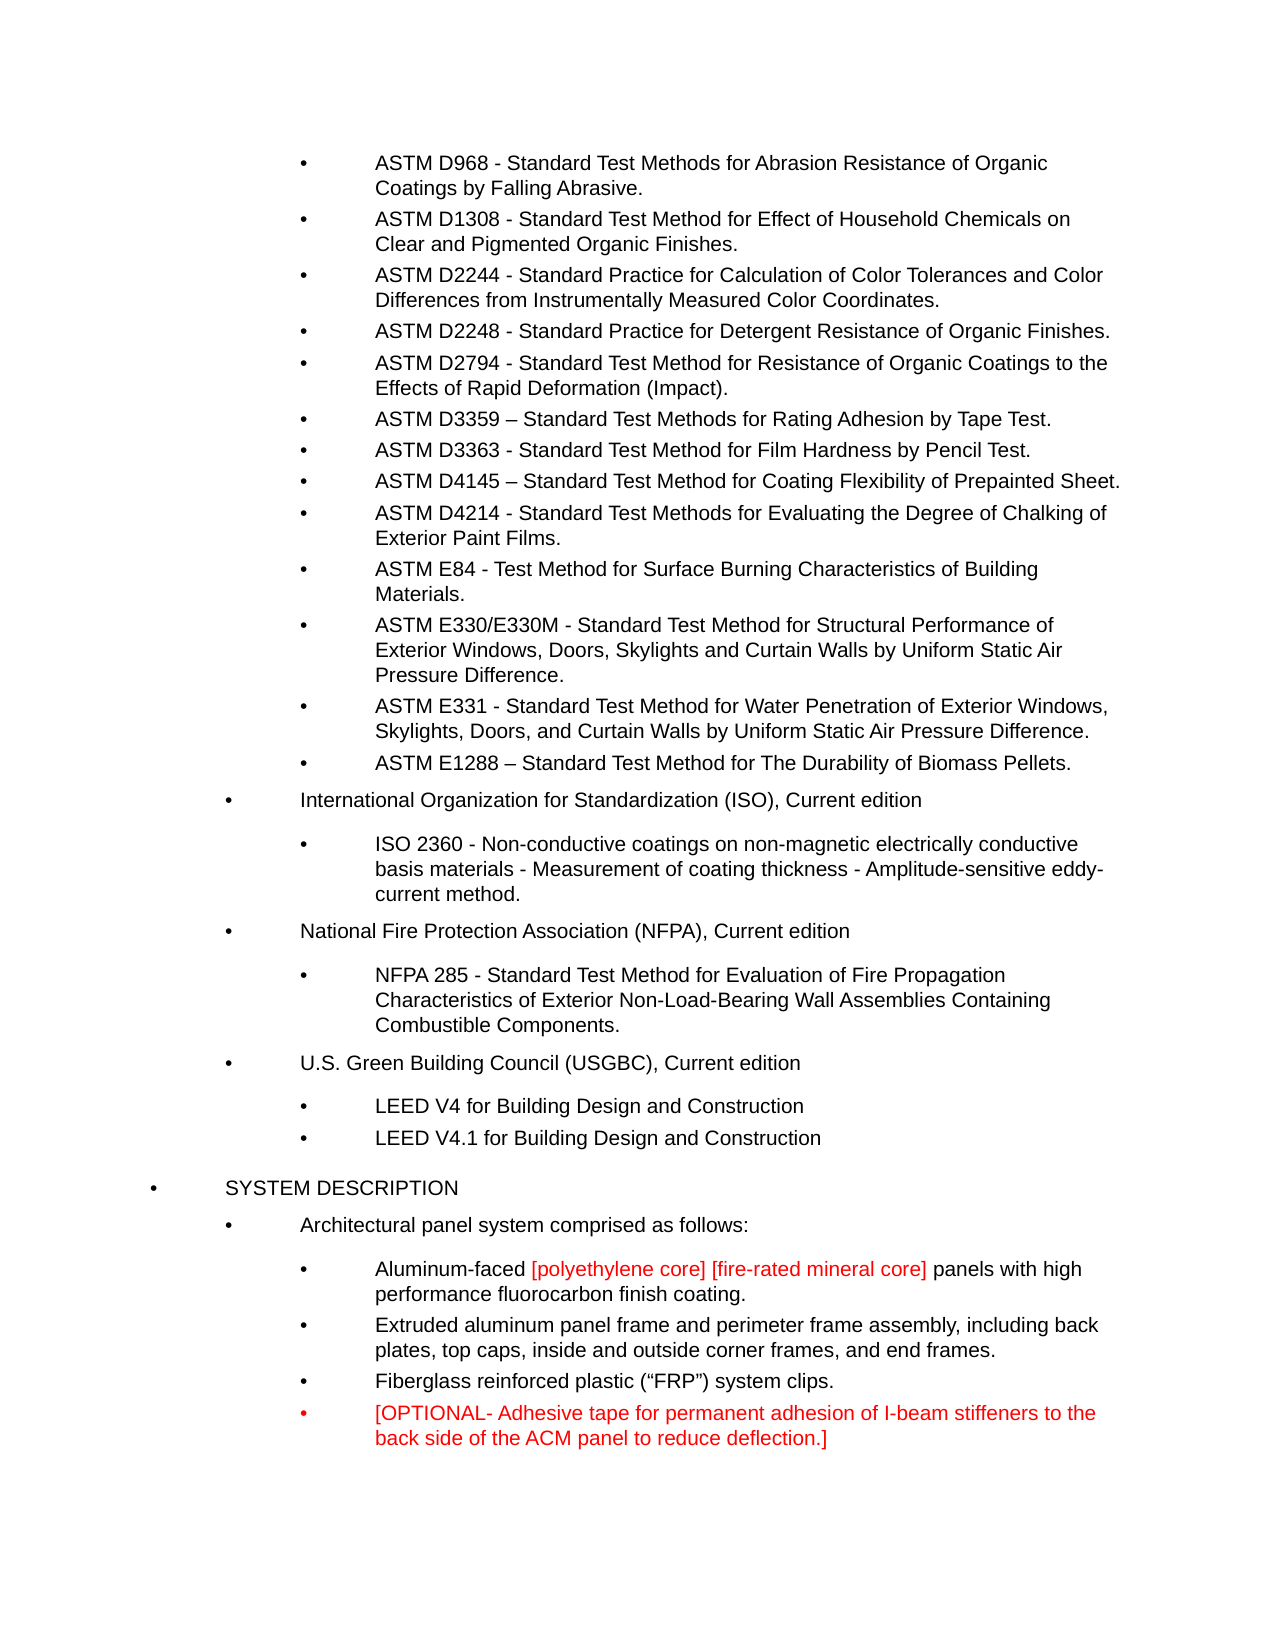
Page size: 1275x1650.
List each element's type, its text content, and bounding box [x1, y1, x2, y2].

list Architectural panel system comprised as follows: [225, 1212, 1125, 1237]
list Extruded aluminum panel frame and perimeter frame assembly, including back plates, top caps, inside and outside corner frames, and end frames. [300, 1312, 1125, 1362]
list ASTM D968 - Standard Test Methods for Abrasion Resistance of Organic Coatings by Falling Abrasive. [300, 150, 1125, 200]
list ASTM D2248 - Standard Practice for Detergent Resistance of Organic Finishes. [300, 319, 1125, 344]
list ASTM D3359 – Standard Test Methods for Rating Adhesion by Tape Test. [300, 406, 1125, 431]
list ASTM D1308 - Standard Test Method for Effect of Household Chemicals on Clear and Pigmented Organic Finishes. [300, 206, 1125, 256]
list NFPA 285 - Standard Test Method for Evaluation of Fire Propagation Characteristics of Exterior Non-Load-Bearing Wall Assemblies Containing Combustible Components. [300, 962, 1125, 1037]
list LEED V4.1 for Building Design and Construction [300, 1125, 1125, 1150]
list ASTM D2244 - Standard Practice for Calculation of Color Tolerances and Color Differences from Instrumentally Measured Color Coordinates. [300, 262, 1125, 312]
list ASTM E1288 – Standard Test Method for The Durability of Biomass Pellets. [300, 750, 1125, 775]
list Fiberglass reinforced plastic (“FRP”) system clips. [300, 1369, 1125, 1394]
list ASTM D3363 - Standard Test Method for Film Hardness by Pencil Test. [300, 437, 1125, 462]
list Aluminum-faced [polyethylene core] [fire-rated mineral core] panels with high performance fluorocarbon finish coating. [300, 1256, 1125, 1306]
list ASTM E331 - Standard Test Method for Water Penetration of Exterior Windows, Skylights, Doors, and Curtain Walls by Uniform Static Air Pressure Difference. [300, 694, 1125, 744]
list ASTM E330/E330M - Standard Test Method for Structural Performance of Exterior Windows, Doors, Skylights and Curtain Walls by Uniform Static Air Pressure Difference. [300, 612, 1125, 687]
list ASTM D4214 - Standard Test Methods for Evaluating the Degree of Chalking of Exterior Paint Films. [300, 500, 1125, 550]
list International Organization for Standardization (ISO), Current edition [225, 787, 1125, 812]
list [OPTIONAL- Adhesive tape for permanent adhesion of I-beam stiffeners to the back side of the ACM panel to reduce deflection.] [300, 1400, 1125, 1450]
list LEED V4 for Building Design and Construction [300, 1094, 1125, 1119]
list ASTM E84 - Test Method for Surface Burning Characteristics of Building Materials. [300, 556, 1125, 606]
list system description [150, 1175, 1125, 1200]
list ASTM D2794 - Standard Test Method for Resistance of Organic Coatings to the Effects of Rapid Deformation (Impact). [300, 350, 1125, 400]
list ASTM D4145 – Standard Test Method for Coating Flexibility of Prepainted Sheet. [300, 469, 1125, 494]
list U.S. Green Building Council (USGBC), Current edition [225, 1050, 1125, 1075]
list ISO 2360 - Non-conductive coatings on non-magnetic electrically conductive basis materials - Measurement of coating thickness - Amplitude-sensitive eddy-current method. [300, 831, 1125, 906]
list National Fire Protection Association (NFPA), Current edition [225, 919, 1125, 944]
